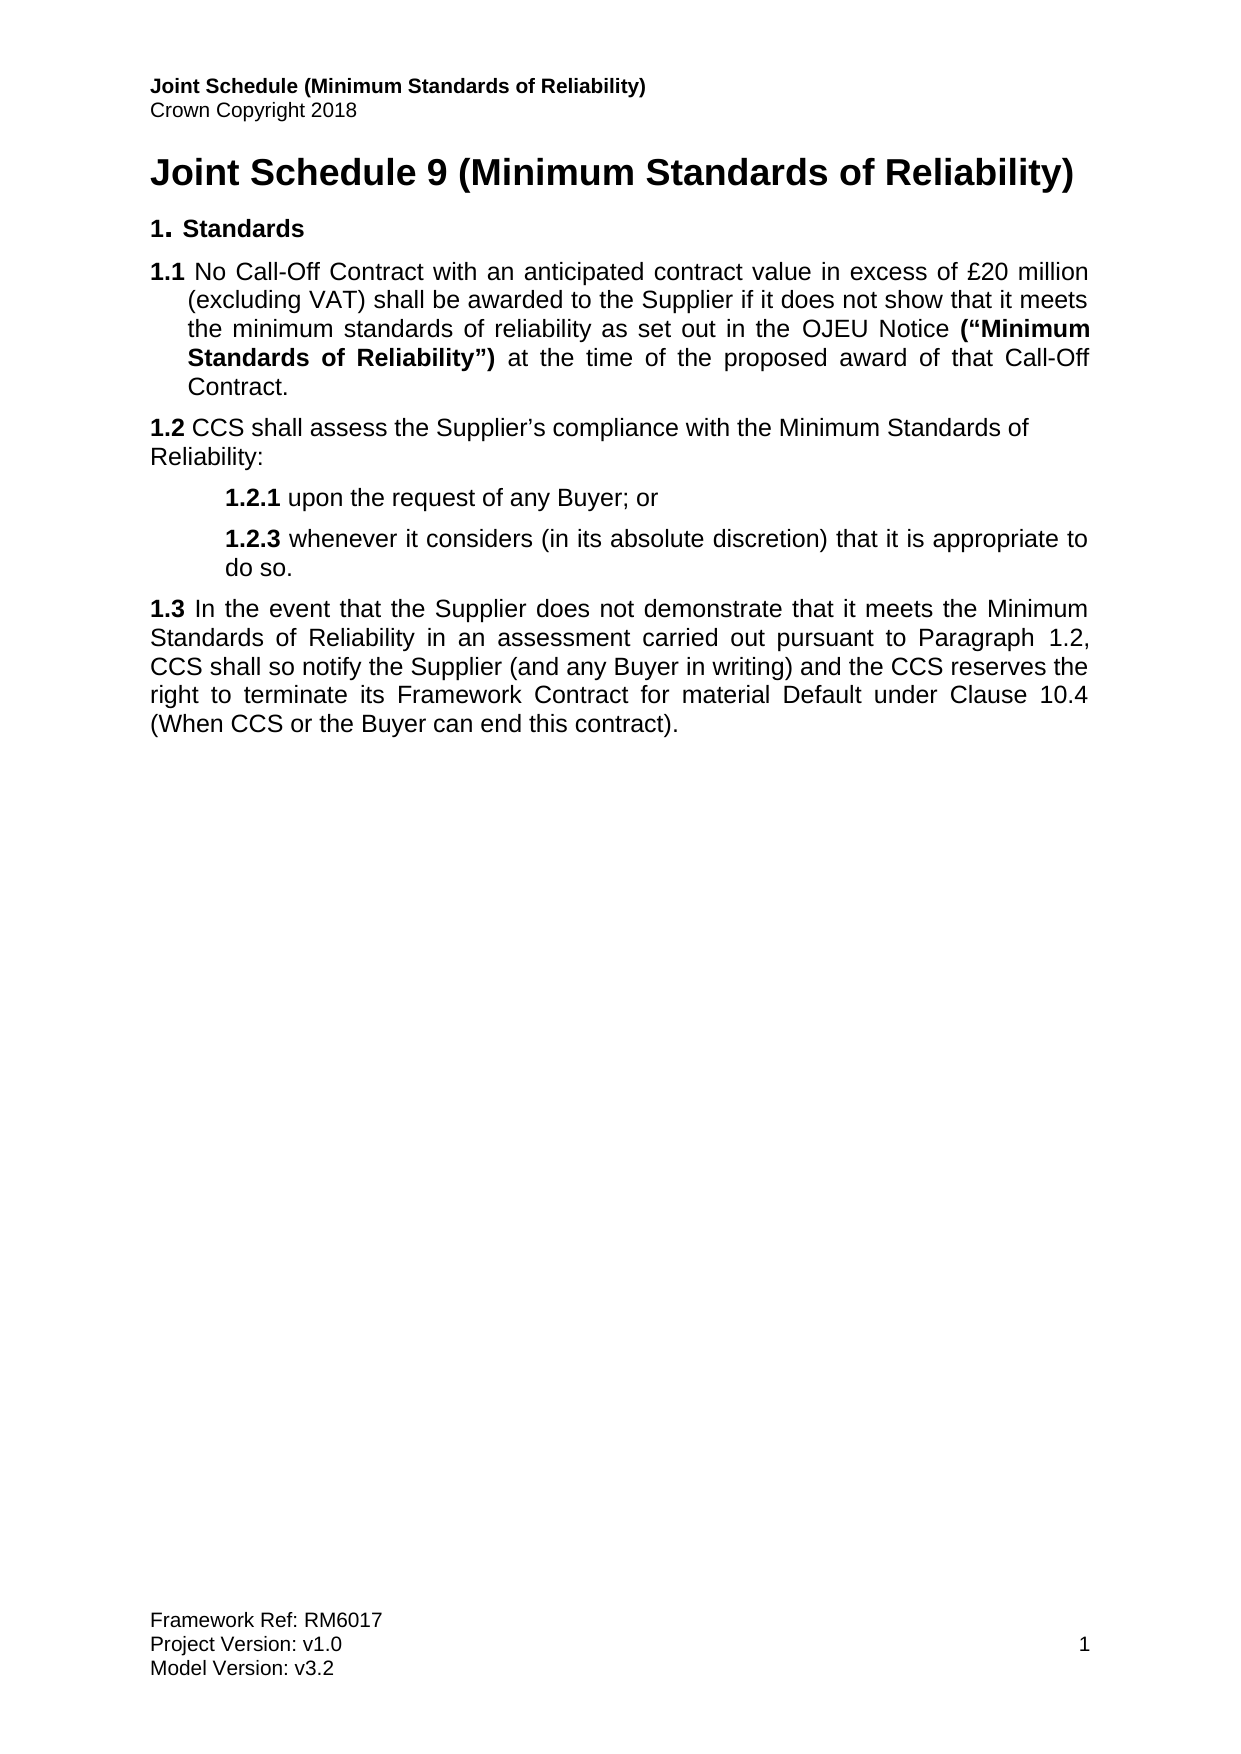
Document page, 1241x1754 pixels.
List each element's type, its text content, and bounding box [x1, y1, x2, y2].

text 1.3 In the event that the Supplier does not demonstrate that it meets the Minimum Standards of Reliability in an assessment carried out pursuant to Paragraph 1.2, CCS shall so notify the Supplier (and any Buyer in writing) and the CCS reserves the right to terminate its Framework Contract for material Default under Clause 10.4 (When CCS or the Buyer can end this contract). [150, 594, 1090, 738]
text 1.1 No Call-Off Contract with an anticipated contract value in excess of £20 million (excluding VAT) shall be awarded to the Supplier if it does not show that it meets the minimum standards of reliability as set out in the OJEU Notice (“Minimum Standards of Reliability”) at the time of the proposed award of that Call-Off Contract. [150, 257, 1090, 400]
text 1.2.1 upon the request of any Buyer; or [225, 483, 1090, 512]
text 1. Standards [150, 206, 1090, 244]
text 1.2.3 whenever it considers (in its absolute discretion) that it is appropriate to do so. [225, 524, 1090, 582]
subtitle 1.2 CCS shall assess the Supplier’s compliance with the Minimum Standards of Reliability: [150, 413, 1090, 470]
text Joint Schedule 9 (Minimum Standards of Reliability) [150, 150, 1090, 193]
